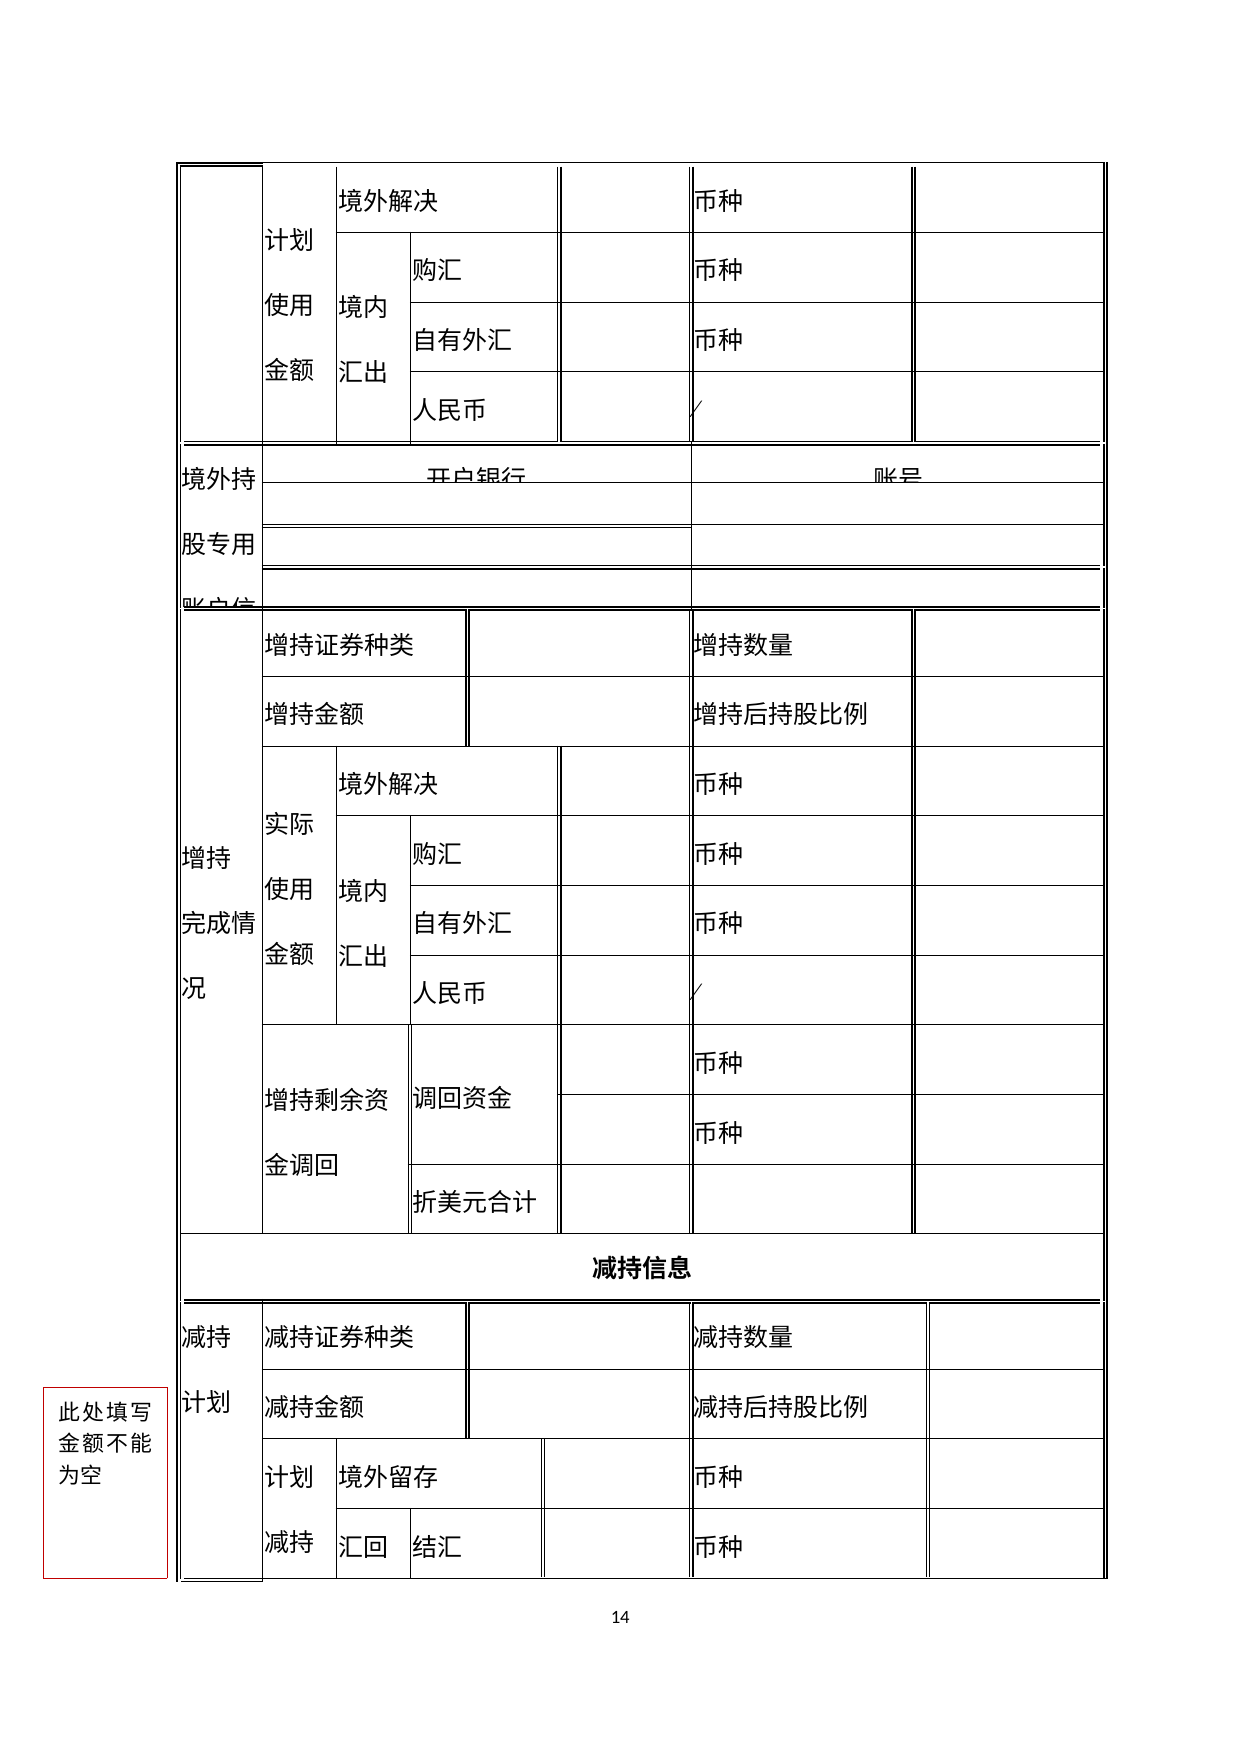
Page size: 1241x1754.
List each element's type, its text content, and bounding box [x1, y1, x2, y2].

table_cell 币种 [691, 163, 913, 232]
table_cell [916, 372, 1103, 441]
table_cell 自有外汇 [411, 303, 557, 371]
table_cell [470, 1370, 689, 1438]
table_cell 减持证券种类 [263, 1304, 465, 1368]
table_cell [562, 956, 689, 1024]
table_cell 增持剩余资金调回 [263, 1025, 408, 1233]
table_cell 购汇 [411, 233, 557, 301]
table_cell [470, 1304, 689, 1368]
table_cell 币种 [694, 1095, 911, 1164]
table_cell 调回资金 [412, 1025, 557, 1164]
table_cell 账号 [692, 441, 1106, 482]
table_cell [928, 1299, 1106, 1368]
table_cell [263, 570, 691, 606]
table_cell 人民币 [411, 956, 557, 1024]
table_cell 开户银行 [263, 446, 691, 482]
table_cell [543, 1509, 691, 1578]
table_cell [562, 816, 689, 885]
table_cell [916, 1095, 1103, 1164]
table_cell 币种 [694, 233, 911, 301]
table_cell 币种 [691, 1509, 928, 1578]
table_cell [692, 525, 1103, 565]
table_cell [694, 1165, 911, 1233]
table_cell 币种 [694, 886, 911, 954]
table_cell [562, 1025, 689, 1094]
table_cell [916, 303, 1103, 371]
table_cell 增持 完成情况 [179, 606, 262, 1233]
table_cell 币种 [694, 747, 911, 815]
table_cell 增持数量 [694, 611, 911, 676]
table_cell [562, 1165, 689, 1233]
table_cell 境内汇出 [337, 816, 410, 1024]
table_cell 币种 [694, 1025, 911, 1094]
table_cell [562, 372, 689, 441]
table_cell 折美元合计 [412, 1165, 557, 1233]
table_cell [470, 677, 689, 746]
table_cell 减持金额 [263, 1370, 465, 1438]
table_cell 币种 [694, 303, 911, 371]
table_cell 计划减持资金安排 [263, 1439, 336, 1578]
table_cell 增持金额 [263, 677, 465, 746]
table_cell [930, 1439, 1103, 1508]
table_cell [470, 611, 689, 676]
table_cell [562, 233, 689, 301]
table_cell [562, 303, 689, 371]
table_cell 结汇 [411, 1509, 543, 1578]
table_cell 购汇 [411, 816, 557, 885]
table_cell 境外解决 [337, 747, 557, 815]
table_cell [914, 606, 1106, 676]
table_cell [914, 163, 1103, 232]
table_cell [559, 163, 691, 232]
table_cell 币种 [694, 1439, 926, 1508]
table_cell 实际使用金额 [263, 747, 336, 1024]
table_cell 减持信息 [181, 1234, 1103, 1299]
table_cell 境内汇出 [337, 233, 410, 441]
table_cell 汇回境内 [337, 1509, 410, 1578]
table_cell [562, 747, 689, 815]
table_cell ∕ [694, 956, 911, 1024]
table_cell [930, 1370, 1103, 1438]
table_cell [263, 528, 691, 565]
table_cell [916, 1025, 1103, 1094]
table_cell [916, 677, 1103, 746]
table_cell [545, 1439, 689, 1508]
table_cell [916, 233, 1103, 301]
table_cell 境外解决 [336, 163, 559, 232]
table_cell [692, 565, 1106, 606]
table_cell [263, 483, 691, 523]
table_cell 境外留存 [337, 1439, 541, 1508]
table_cell 增持后持股比例 [694, 677, 911, 746]
table_cell [692, 483, 1103, 523]
table_cell 减持数量 [694, 1304, 926, 1368]
table_cell 币种 [694, 816, 911, 885]
table_cell 减持后持股比例 [694, 1370, 926, 1438]
table_cell [928, 1509, 1103, 1578]
table_cell [562, 886, 689, 954]
table_cell 境外持股专用账户信息 [179, 441, 262, 606]
table_cell [916, 1165, 1103, 1233]
table_cell [916, 956, 1103, 1024]
table_cell [916, 886, 1103, 954]
table_cell 人民币 [411, 372, 557, 441]
table_cell [916, 747, 1103, 815]
table_cell [562, 1095, 689, 1164]
table_cell 减持 计划 [179, 1299, 262, 1578]
table_cell [916, 816, 1103, 885]
table_cell 计划使用金额 [262, 163, 336, 441]
table_cell ∕ [694, 372, 911, 441]
table_cell 自有外汇 [411, 886, 557, 954]
table_cell 增持证券种类 [263, 611, 465, 676]
